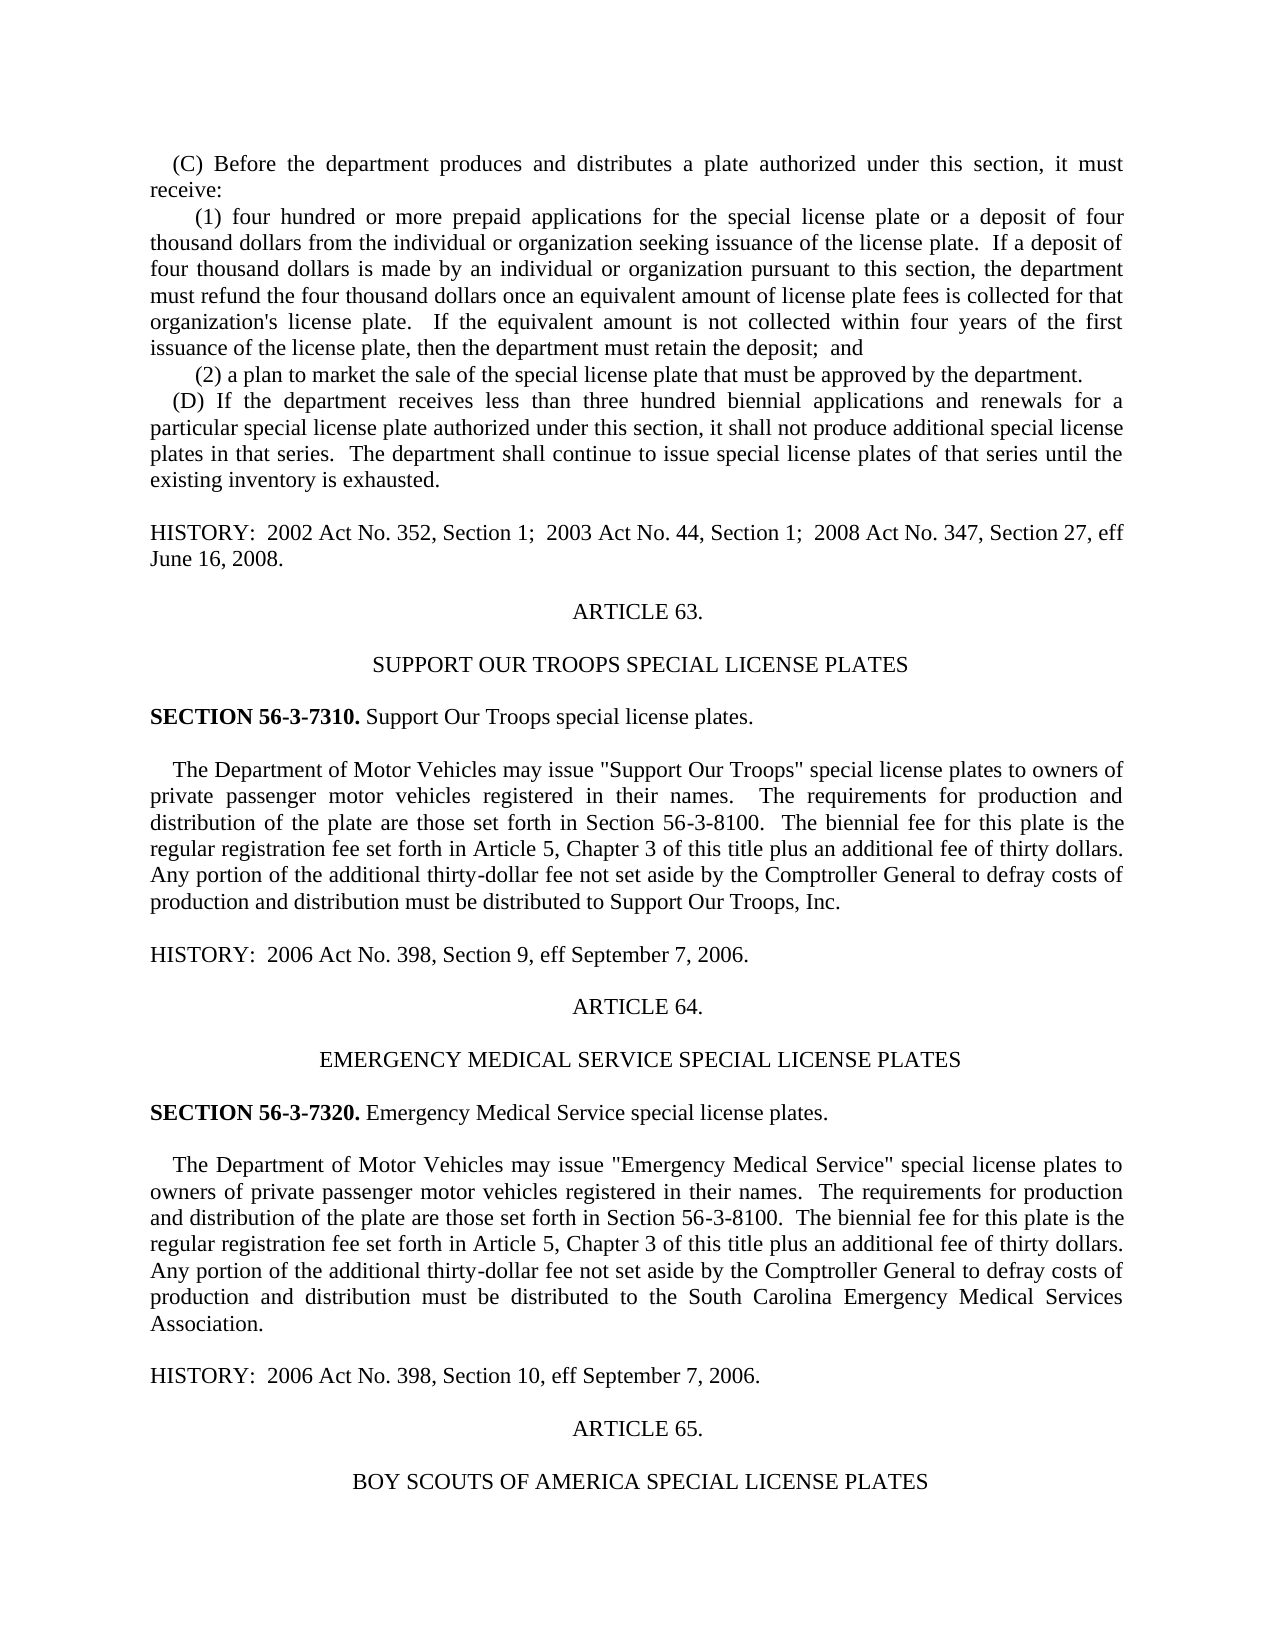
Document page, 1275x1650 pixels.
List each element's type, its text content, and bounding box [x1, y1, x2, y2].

text (2) a plan to market the sale of the special license plate that must be approved by the department. [150, 361, 1125, 387]
text SUPPORT OUR TROOPS SPECIAL LICENSE PLATES [150, 651, 1125, 677]
text SECTION 56-3-7310. Support Our Troops special license plates. [150, 703, 1125, 730]
text ARTICLE 64. [150, 993, 1125, 1020]
text The Department of Motor Vehicles may issue "Support Our Troops" special license plates to owners of private passenger motor vehicles registered in their names. The requirements for production and distribution of the plate are those set forth in Section 56-3-8100. The biennial fee for this plate is the regular registration fee set forth in Article 5, Chapter 3 of this title plus an additional fee of thirty dollars. Any portion of the additional thirty-dollar fee not set aside by the Comptroller General to defray costs of production and distribution must be distributed to Support Our Troops, Inc. [150, 756, 1125, 914]
text The Department of Motor Vehicles may issue "Emergency Medical Service" special license plates to owners of private passenger motor vehicles registered in their names. The requirements for production and distribution of the plate are those set forth in Section 56-3-8100. The biennial fee for this plate is the regular registration fee set forth in Article 5, Chapter 3 of this title plus an additional fee of thirty dollars. Any portion of the additional thirty-dollar fee not set aside by the Comptroller General to defray costs of production and distribution must be distributed to the South Carolina Emergency Medical Services Association. [150, 1151, 1125, 1336]
text (1) four hundred or more prepaid applications for the special license plate or a deposit of four thousand dollars from the individual or organization seeking issuance of the license plate. If a deposit of four thousand dollars is made by an individual or organization pursuant to this section, the department must refund the four thousand dollars once an equivalent amount of license plate fees is collected for that organization's license plate. If the equivalent amount is not collected within four years of the first issuance of the license plate, then the department must retain the deposit; and [150, 203, 1125, 361]
text BOY SCOUTS OF AMERICA SPECIAL LICENSE PLATES [150, 1468, 1125, 1494]
text (C) Before the department produces and distributes a plate authorized under this section, it must receive: [150, 150, 1125, 203]
text HISTORY: 2006 Act No. 398, Section 10, eff September 7, 2006. [150, 1362, 1125, 1389]
text ARTICLE 63. [150, 598, 1125, 624]
text (D) If the department receives less than three hundred biennial applications and renewals for a particular special license plate authorized under this section, it shall not produce additional special license plates in that series. The department shall continue to issue special license plates of that series until the existing inventory is exhausted. [150, 387, 1125, 493]
text SECTION 56-3-7320. Emergency Medical Service special license plates. [150, 1099, 1125, 1125]
text ARTICLE 65. [150, 1415, 1125, 1441]
text EMERGENCY MEDICAL SERVICE SPECIAL LICENSE PLATES [150, 1046, 1125, 1072]
text HISTORY: 2002 Act No. 352, Section 1; 2003 Act No. 44, Section 1; 2008 Act No. 347, Section 27, eff June 16, 2008. [150, 519, 1125, 572]
text HISTORY: 2006 Act No. 398, Section 9, eff September 7, 2006. [150, 941, 1125, 967]
